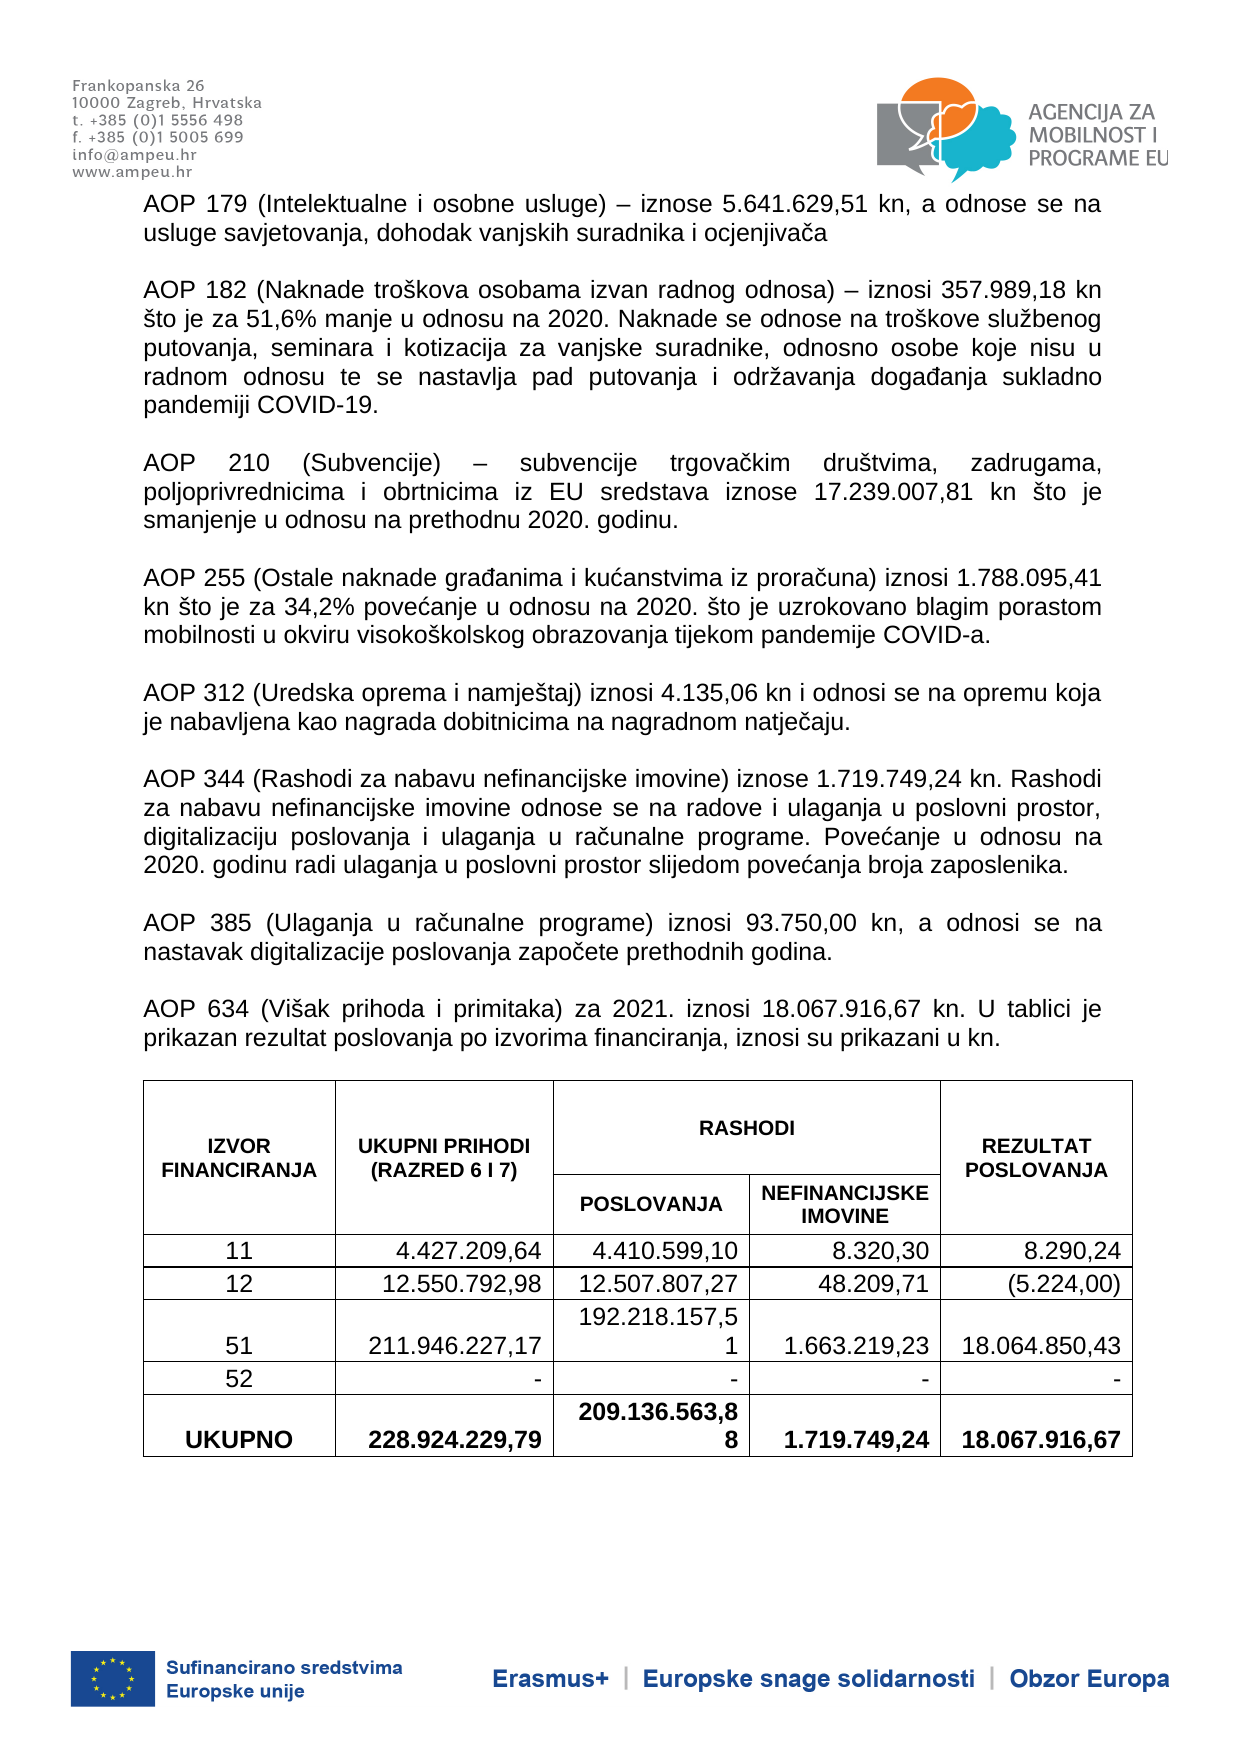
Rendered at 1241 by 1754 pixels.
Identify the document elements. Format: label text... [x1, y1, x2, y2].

table_cell 209.136.563,88 [554, 1395, 749, 1456]
table_cell 12 [144, 1268, 335, 1299]
text AOP 210 (Subvencije) – subvencije trgovačkim društvima, zadrugama, poljoprivrednicima i obrtnicima iz EU sredstava iznose 17.239.007,81 kn što je smanjenje u odnosu na prethodnu 2020. godinu. [143, 448, 1104, 534]
table_cell 4.410.599,10 [554, 1235, 749, 1266]
table_cell 1.663.219,23 [750, 1300, 940, 1361]
table_cell 228.924.229,79 [336, 1395, 553, 1456]
table_cell 51 [144, 1300, 335, 1361]
table_cell - [554, 1362, 749, 1394]
table_cell 8.290,24 [941, 1235, 1132, 1266]
text AOP 385 (Ulaganja u računalne programe) iznosi 93.750,00 kn, a odnosi se na nastavak digitalizacije poslovanja započete prethodnih godina. [143, 908, 1104, 965]
table_cell 11 [144, 1235, 335, 1266]
table_cell 18.064.850,43 [941, 1300, 1132, 1361]
table_cell 211.946.227,17 [336, 1300, 553, 1361]
table_cell UKUPNO [144, 1395, 335, 1456]
table_cell - [941, 1362, 1132, 1394]
table_cell 1.719.749,24 [750, 1395, 940, 1456]
table_cell - [750, 1362, 940, 1394]
text AOP 182 (Naknade troškova osobama izvan radnog odnosa) – iznosi 357.989,18 kn što je za 51,6% manje u odnosu na 2020. Naknade se odnose na troškove službenog putovanja, seminara i kotizacija za vanjske suradnike, odnosno osobe koje nisu u radnom odnosu te se nastavlja pad putovanja i održavanja događanja sukladno pandemiji COVID-19. [143, 275, 1104, 419]
table_cell 12.550.792,98 [336, 1268, 553, 1299]
table_cell 8.320,30 [750, 1235, 940, 1266]
table_cell (5.224,00) [941, 1268, 1132, 1299]
picture [70, 1651, 1170, 1707]
table_cell 192.218.157,51 [554, 1300, 749, 1361]
picture [72, 75, 1168, 189]
text AOP 312 (Uredska oprema i namještaj) iznosi 4.135,06 kn i odnosi se na opremu koja je nabavljena kao nagrada dobitnicima na nagradnom natječaju. [143, 678, 1104, 735]
table_cell POSLOVANJA [554, 1175, 749, 1233]
table_cell NEFINANCIJSKE IMOVINE [750, 1175, 940, 1233]
table_cell 48.209,71 [750, 1268, 940, 1299]
text AOP 634 (Višak prihoda i primitaka) za 2021. iznosi 18.067.916,67 kn. U tablici je prikazan rezultat poslovanja po izvorima financiranja, iznosi su prikazani u kn. [143, 994, 1104, 1052]
table_cell 12.507.807,27 [554, 1268, 749, 1299]
table_header RASHODI [554, 1081, 940, 1174]
table_header UKUPNI PRIHODI (RAZRED 6 I 7) [336, 1081, 553, 1233]
table_cell - [336, 1362, 553, 1394]
table_cell 18.067.916,67 [941, 1395, 1132, 1456]
text AOP 179 (Intelektualne i osobne usluge) – iznose 5.641.629,51 kn, a odnose se na usluge savjetovanja, dohodak vanjskih suradnika i ocjenjivača [143, 150, 1104, 247]
table_cell 52 [144, 1362, 335, 1394]
table_header REZULTAT POSLOVANJA [941, 1081, 1132, 1233]
table_header IZVOR FINANCIRANJA [144, 1081, 335, 1233]
text AOP 255 (Ostale naknade građanima i kućanstvima iz proračuna) iznosi 1.788.095,41 kn što je za 34,2% povećanje u odnosu na 2020. što je uzrokovano blagim porastom mobilnosti u okviru visokoškolskog obrazovanja tijekom pandemije COVID-a. [143, 563, 1104, 649]
text AOP 344 (Rashodi za nabavu nefinancijske imovine) iznose 1.719.749,24 kn. Rashodi za nabavu nefinancijske imovine odnose se na radove i ulaganja u poslovni prostor, digitalizaciju poslovanja i ulaganja u računalne programe. Povećanje u odnosu na 2020. godinu radi ulaganja u poslovni prostor slijedom povećanja broja zaposlenika. [143, 764, 1104, 879]
table_cell 4.427.209,64 [336, 1235, 553, 1266]
